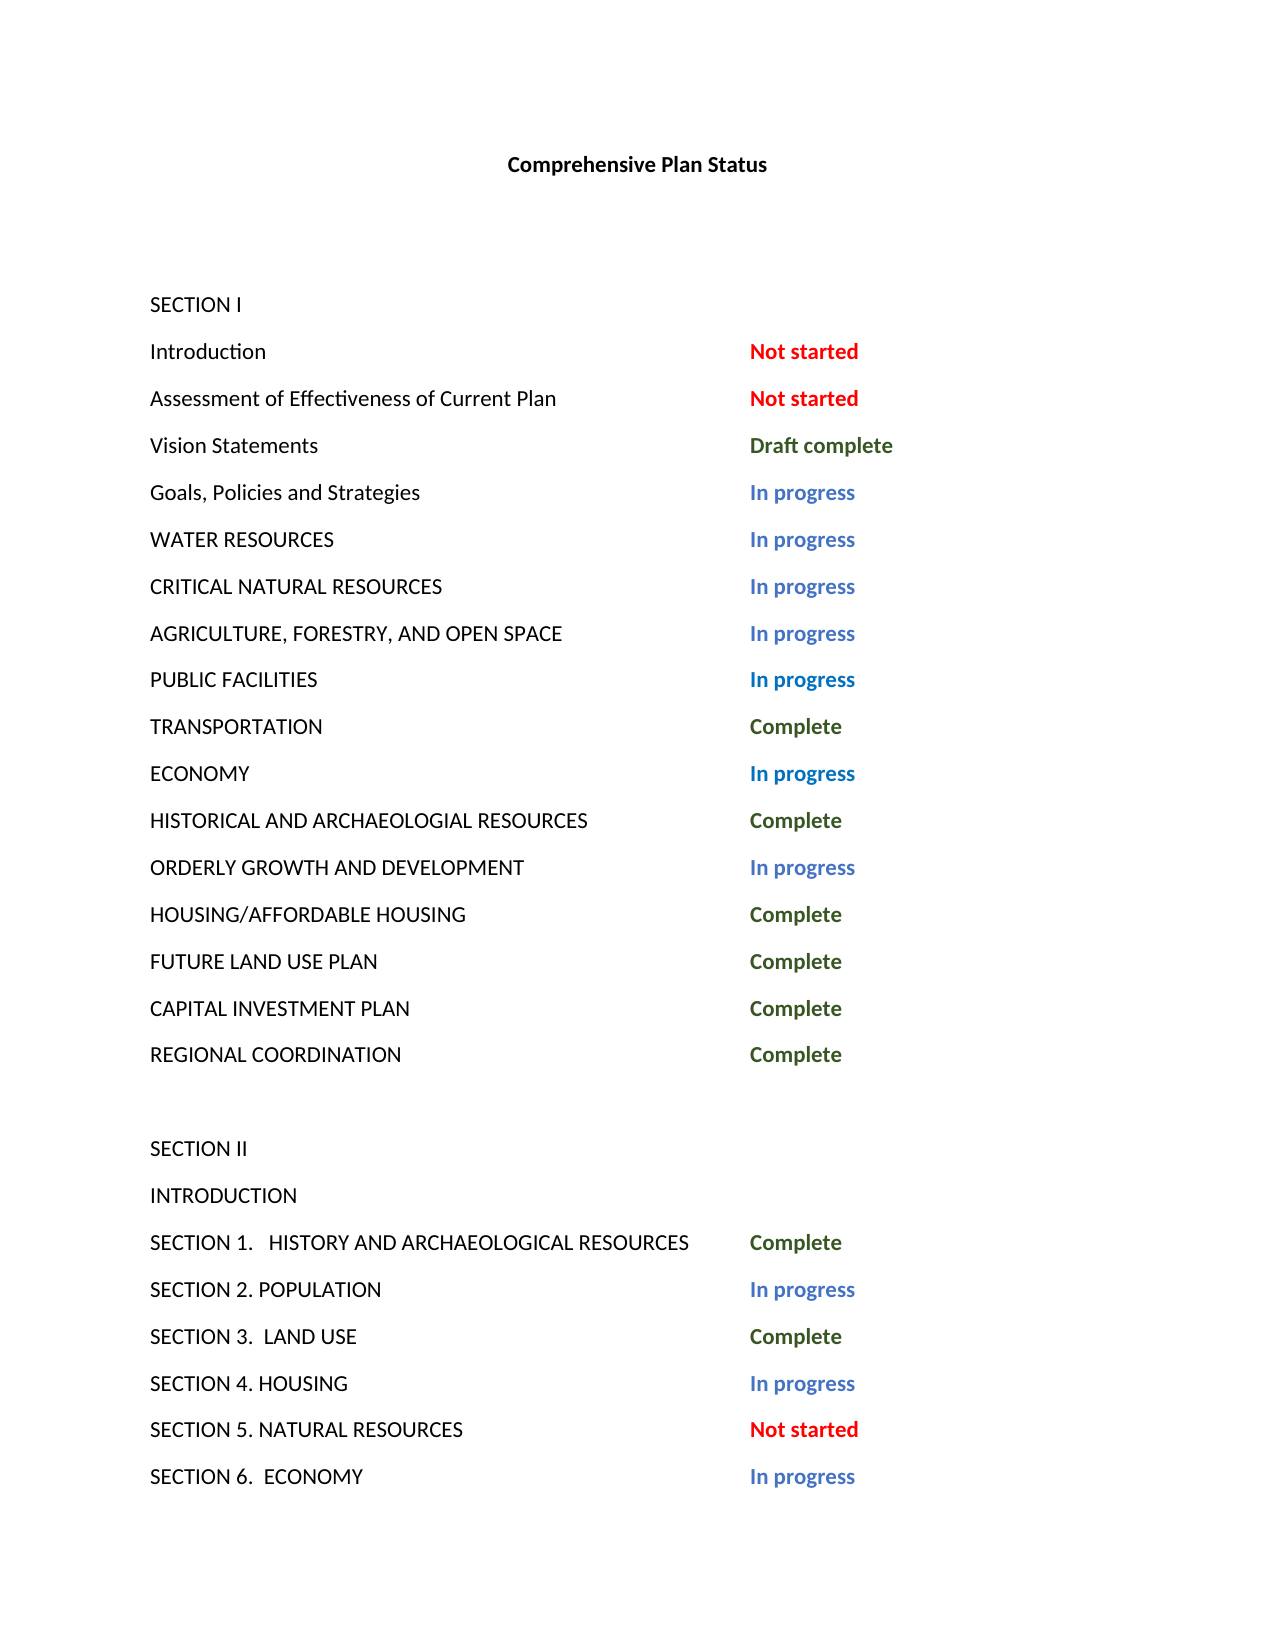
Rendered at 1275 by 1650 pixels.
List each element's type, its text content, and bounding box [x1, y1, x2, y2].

text PUBLIC FACILITIES In progress [150, 666, 1125, 694]
text HOUSING/AFFORDABLE HOUSING Complete [150, 900, 1125, 928]
text Vision Statements Draft complete [150, 431, 1125, 459]
text Comprehensive Plan Status [150, 150, 1125, 178]
text SECTION 6. ECONOMY In progress [150, 1462, 1125, 1491]
text ORDERLY GROWTH AND DEVELOPMENT In progress [150, 853, 1125, 881]
text HISTORICAL AND ARCHAEOLOGIAL RESOURCES Complete [150, 806, 1125, 834]
text AGRICULTURE, FORESTRY, AND OPEN SPACE In progress [150, 619, 1125, 647]
text WATER RESOURCES In progress [150, 525, 1125, 553]
text SECTION 5. NATURAL RESOURCES Not started [150, 1416, 1125, 1444]
text Goals, Policies and Strategies In progress [150, 478, 1125, 506]
text SECTION 1. HISTORY AND ARCHAEOLOGICAL RESOURCES Complete [150, 1228, 1125, 1256]
text CRITICAL NATURAL RESOURCES In progress [150, 572, 1125, 600]
text SECTION 2. POPULATION In progress [150, 1275, 1125, 1303]
text ECONOMY In progress [150, 759, 1125, 787]
text SECTION 4. HOUSING In progress [150, 1369, 1125, 1397]
text SECTION I [150, 291, 1125, 319]
text Introduction Not started [150, 337, 1125, 366]
text FUTURE LAND USE PLAN Complete [150, 947, 1125, 975]
text Assessment of Effectiveness of Current Plan Not started [150, 384, 1125, 412]
text REGIONAL COORDINATION Complete [150, 1041, 1125, 1069]
text SECTION 3. LAND USE Complete [150, 1322, 1125, 1350]
text SECTION II [150, 1134, 1125, 1162]
text INTRODUCTION [150, 1181, 1125, 1209]
text TRANSPORTATION Complete [150, 712, 1125, 741]
text CAPITAL INVESTMENT PLAN Complete [150, 994, 1125, 1022]
